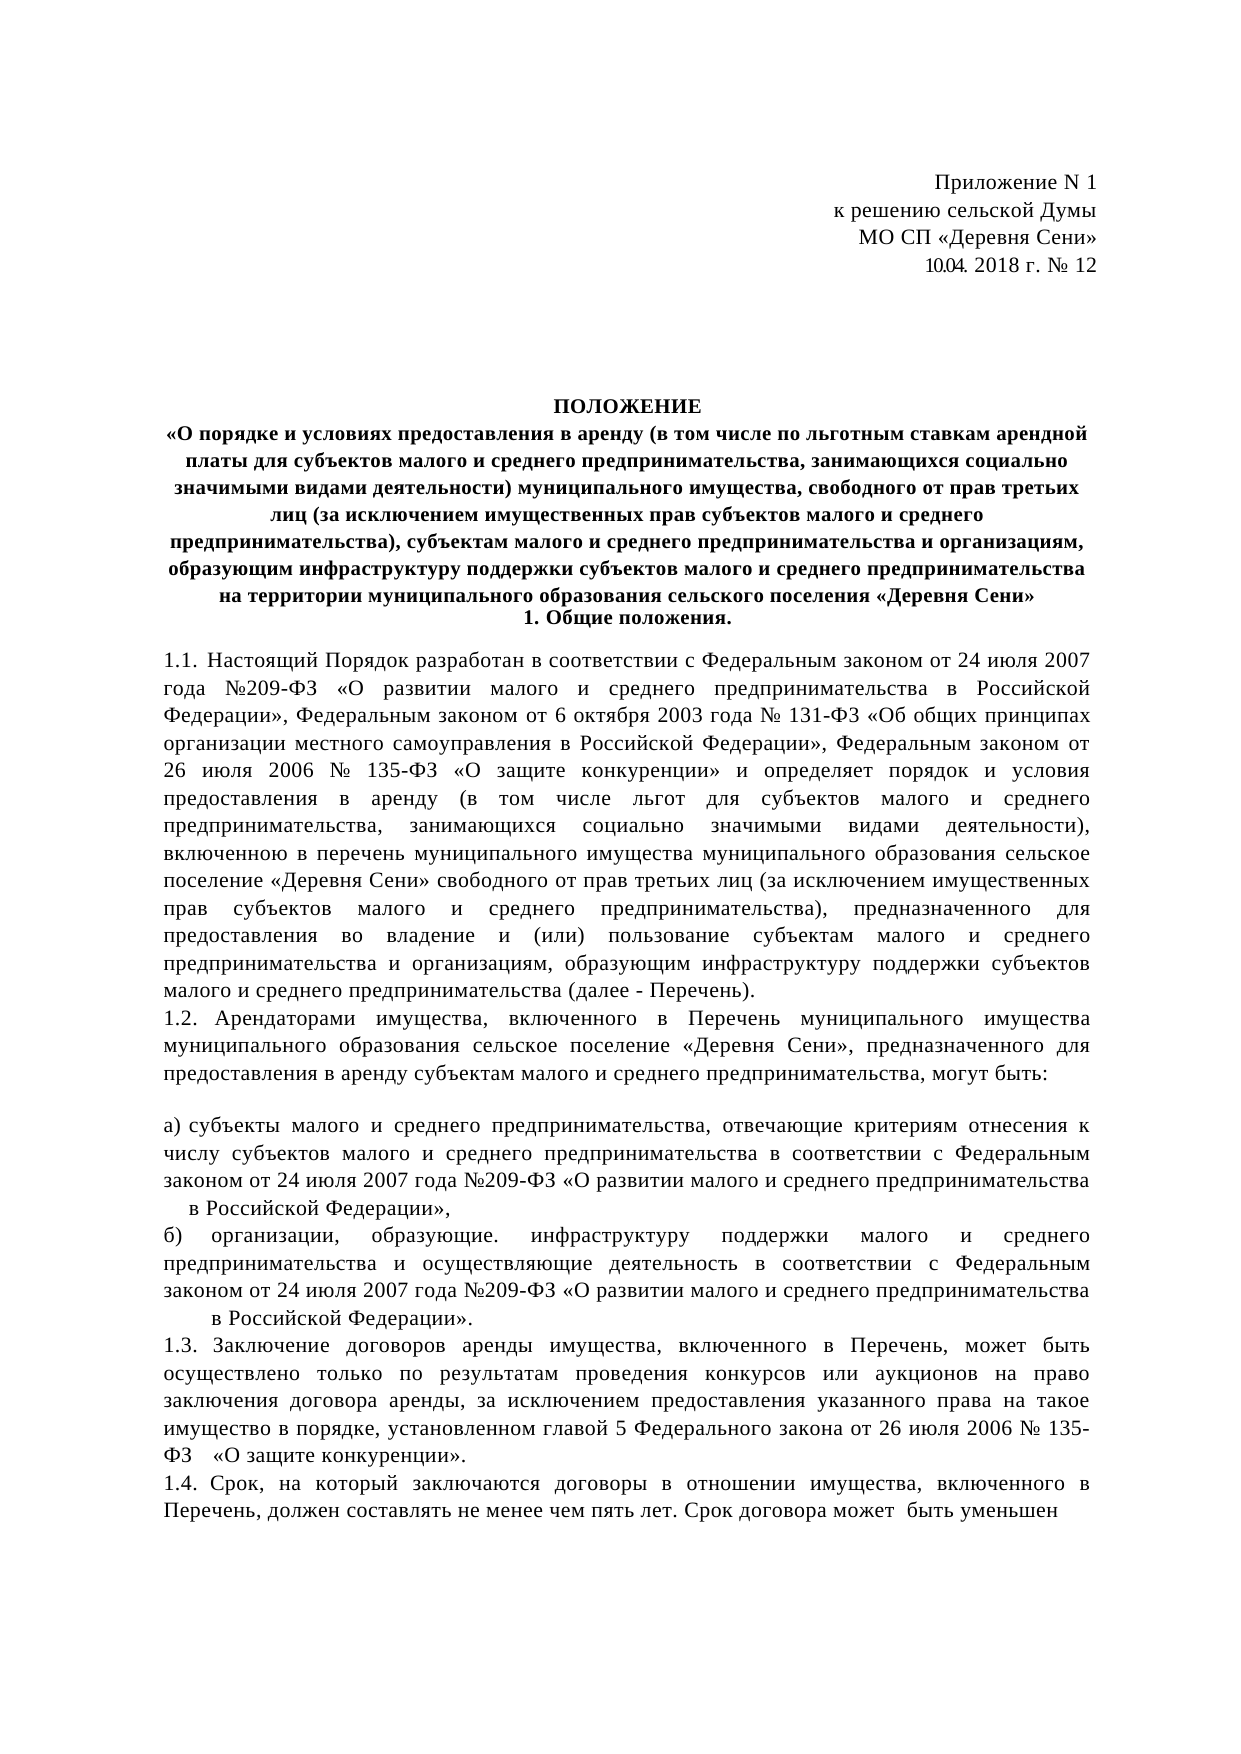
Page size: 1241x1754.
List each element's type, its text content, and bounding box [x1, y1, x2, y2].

text «О порядке и условиях предоставления в аренду (в том числе по льготным ставкам арендной платы для субъектов малого и среднего предпринимательства, занимающихся социально значимыми видами деятельности) муниципального имущества, свободного от прав третьих лиц (за исключением имущественных прав субъектов малого и среднего предпринимательства), субъектам малого и среднего предпринимательства и организациям, образующим инфраструктуру поддержки субъектов малого и среднего предпринимательства на территории муниципального образования сельского поселения «Деревня Сени» [161, 418, 1093, 607]
text Приложение N 1 [810, 168, 1097, 195]
text к решению сельской Думы МО СП «Деревня Сени» [810, 195, 1097, 250]
text б) организации, образующие. инфраструктуру поддержки малого и среднего предпринимательства и осуществляющие деятельность в соответствии с Федеральным законом от 24 июля 2007 года №209-ФЗ «О развитии малого и среднего предпринимательства в Российской Федерации». [163, 1221, 1091, 1331]
list Срок, на который заключаются договоры в отношении имущества, включенного в Перечень, должен составлять не менее чем пять лет. Срок договора может быть уменьшен [163, 1468, 1091, 1523]
text 10.04. 2018 г. № 12 [810, 250, 1097, 278]
text ПОЛОЖЕНИЕ [161, 392, 1093, 418]
list Заключение договоров аренды имущества, включенного в Перечень, может быть осуществлено только по результатам проведения конкурсов или аукционов на право заключения договора аренды, за исключением предоставления указанного права на такое имущество в порядке, установленном главой 5 Федерального закона от 26 июля 2006 № 135-ФЗ «О защите конкуренции». [163, 1331, 1091, 1468]
text а) субъекты малого и среднего предпринимательства, отвечающие критериям отнесения к числу субъектов малого и среднего предпринимательства в соответствии с Федеральным законом от 24 июля 2007 года №209-ФЗ «О развитии малого и среднего предпринимательства в Российской Федерации», [163, 1111, 1091, 1221]
list Арендаторами имущества, включенного в Перечень муниципального имущества муниципального образования сельское поселение «Деревня Сени», предназначенного для предоставления в аренду субъектам малого и среднего предпринимательства, могут быть: [163, 1003, 1091, 1086]
list Настоящий Порядок разработан в соответствии с Федеральным законом от 24 июля 2007 года №209-ФЗ «О развитии малого и среднего предпринимательства в Российской Федерации», Федеральным законом от 6 октября 2003 года № 131-Ф3 «Об общих принципах организации местного самоуправления в Российской Федерации», Федеральным законом от 26 июля 2006 № 135-ФЗ «О защите конкуренции» и определяет порядок и условия предоставления в аренду (в том числе льгот для субъектов малого и среднего предпринимательства, занимающихся социально значимыми видами деятельности), включенною в перечень муниципального имущества муниципального образования сельское поселение «Деревня Сени» свободного от прав третьих лиц (за исключением имущественных прав субъектов малого и среднего предпринимательства), предназначенного для предоставления во владение и (или) пользование субъектам малого и среднего предпринимательства и организациям, образующим инфраструктуру поддержки субъектов малого и среднего предпринимательства (далее - Перечень). [163, 646, 1091, 1003]
list Общие положения. [161, 607, 1093, 628]
